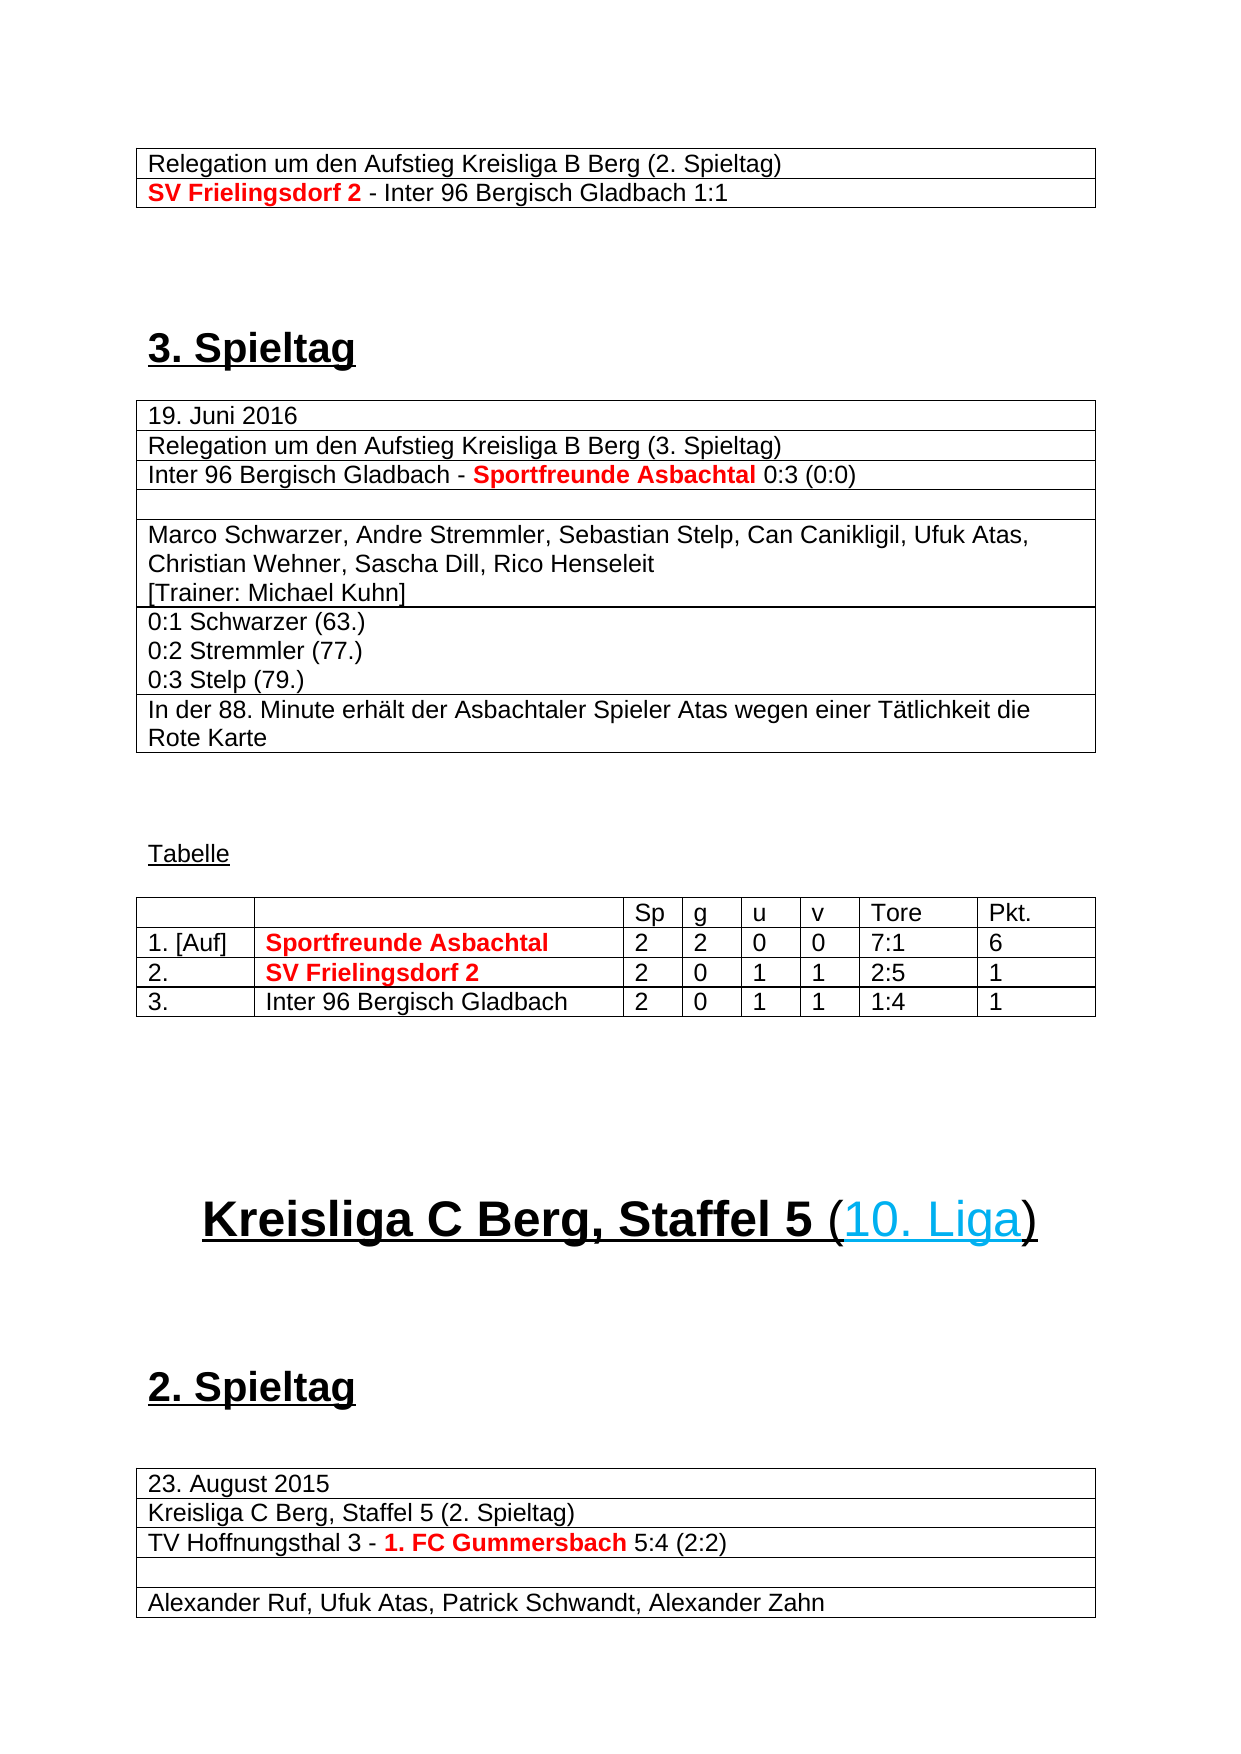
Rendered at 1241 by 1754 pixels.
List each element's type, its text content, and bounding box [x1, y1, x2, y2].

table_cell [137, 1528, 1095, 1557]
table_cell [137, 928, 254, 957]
text Tabelle [148, 839, 1093, 868]
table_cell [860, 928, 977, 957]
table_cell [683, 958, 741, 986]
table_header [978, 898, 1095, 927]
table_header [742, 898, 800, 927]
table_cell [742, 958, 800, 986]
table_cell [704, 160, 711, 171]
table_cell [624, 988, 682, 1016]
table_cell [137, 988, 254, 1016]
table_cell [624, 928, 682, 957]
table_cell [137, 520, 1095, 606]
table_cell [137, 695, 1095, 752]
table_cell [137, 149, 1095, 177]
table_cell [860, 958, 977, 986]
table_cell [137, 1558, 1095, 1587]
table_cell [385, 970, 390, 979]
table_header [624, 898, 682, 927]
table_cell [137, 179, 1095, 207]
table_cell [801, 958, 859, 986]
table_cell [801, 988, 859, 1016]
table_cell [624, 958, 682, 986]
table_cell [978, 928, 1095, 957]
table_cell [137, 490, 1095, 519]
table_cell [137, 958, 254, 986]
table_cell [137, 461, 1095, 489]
text 3. Spieltag [148, 323, 1093, 371]
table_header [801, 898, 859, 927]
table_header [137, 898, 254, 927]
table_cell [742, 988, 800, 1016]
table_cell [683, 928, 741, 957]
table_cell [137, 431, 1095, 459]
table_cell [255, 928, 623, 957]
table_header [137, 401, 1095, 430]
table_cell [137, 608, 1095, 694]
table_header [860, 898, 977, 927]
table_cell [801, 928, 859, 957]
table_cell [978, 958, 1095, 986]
text Kreisliga C Berg, Staffel 5 (10. Liga) [148, 1190, 1093, 1247]
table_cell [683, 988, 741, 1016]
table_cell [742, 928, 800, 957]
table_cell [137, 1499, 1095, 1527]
text 2. Spieltag [148, 1362, 1093, 1410]
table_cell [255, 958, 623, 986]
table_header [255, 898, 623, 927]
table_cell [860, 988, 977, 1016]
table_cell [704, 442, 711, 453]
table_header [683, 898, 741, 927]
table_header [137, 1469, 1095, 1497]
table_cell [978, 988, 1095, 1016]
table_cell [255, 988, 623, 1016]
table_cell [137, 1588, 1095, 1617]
